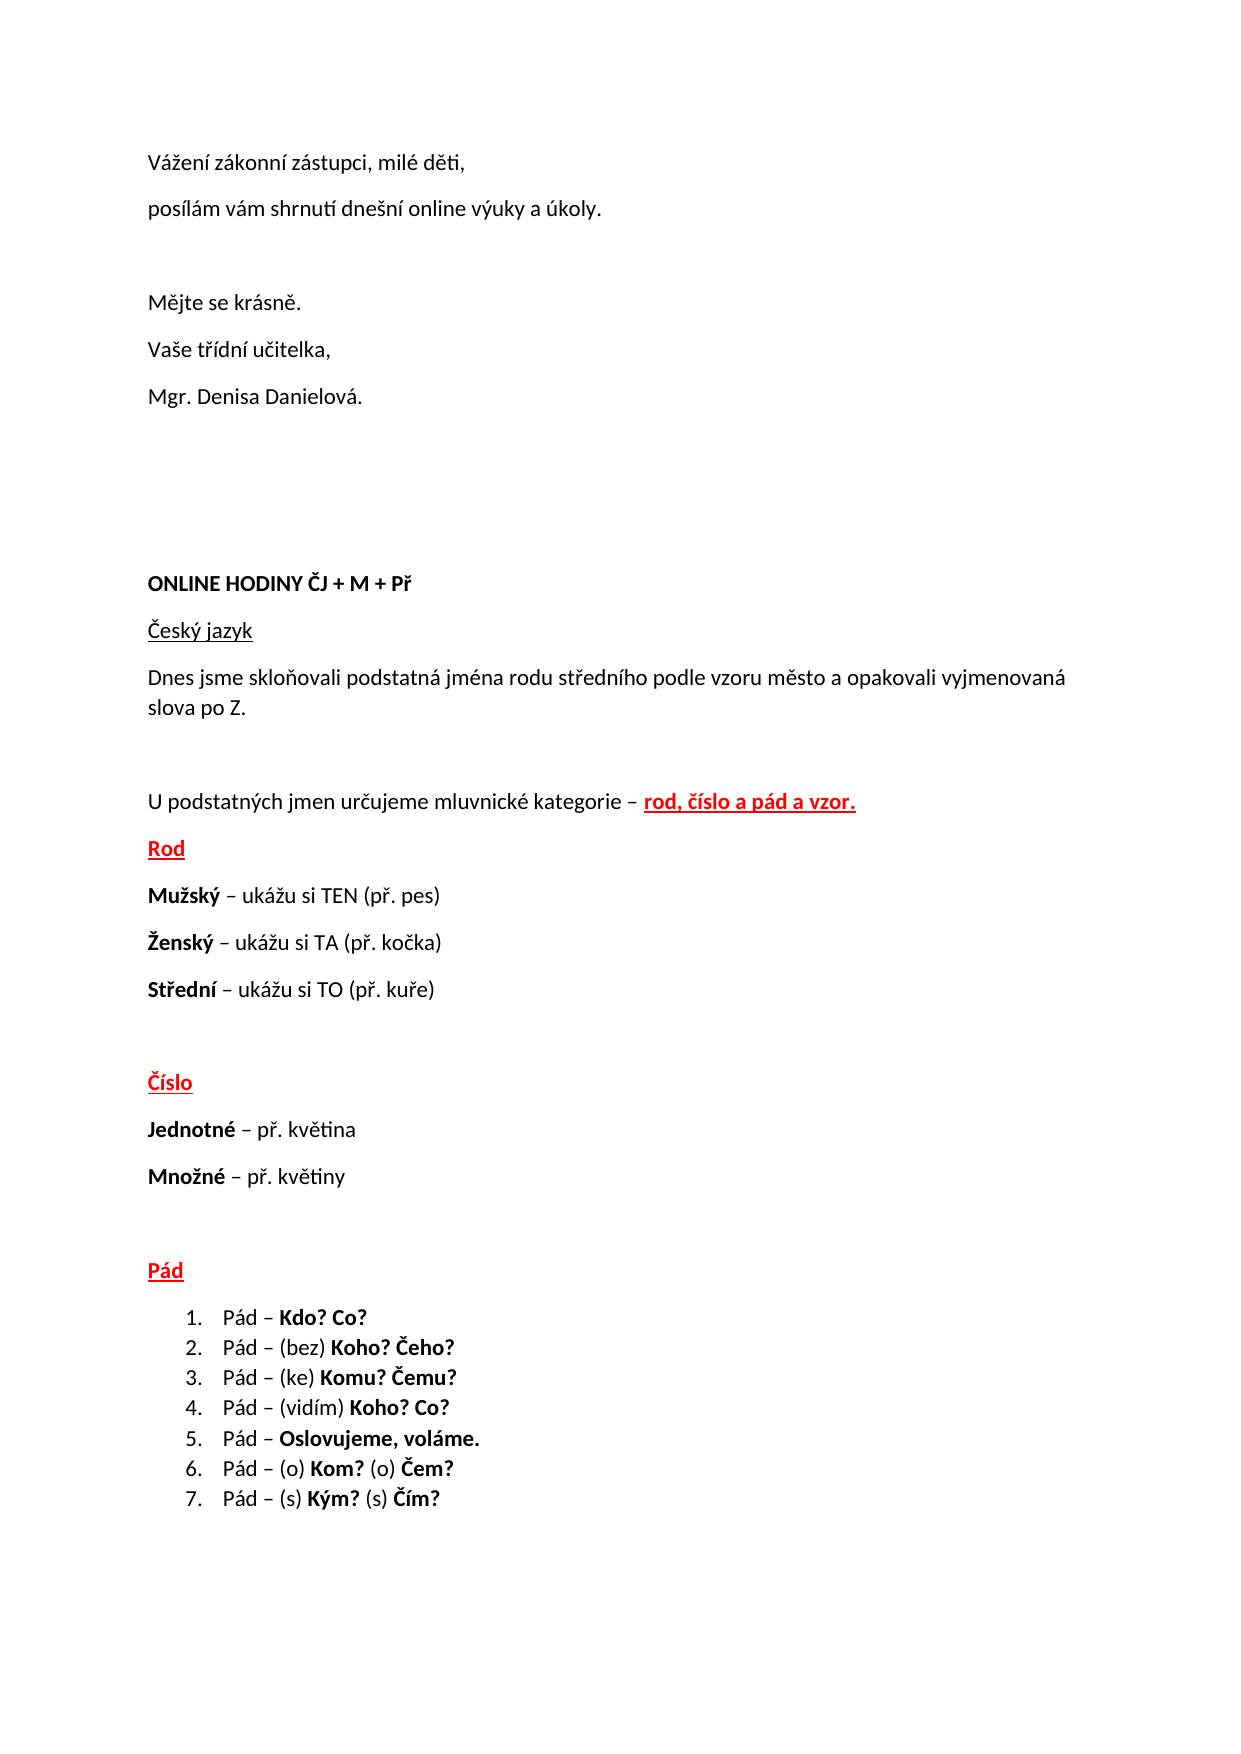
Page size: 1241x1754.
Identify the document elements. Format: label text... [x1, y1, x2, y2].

list Pád – Oslovujeme, voláme. [185, 1424, 1093, 1452]
text Číslo [148, 1068, 1093, 1096]
text Mgr. Denisa Danielová. [148, 382, 1093, 410]
text Vaše třídní učitelka, [148, 335, 1093, 363]
text Ženský – ukážu si TA (př. kočka) [148, 928, 1093, 956]
text Vážení zákonní zástupci, milé děti, [148, 148, 1093, 176]
list Pád – (ke) Komu? Čemu? [185, 1363, 1093, 1391]
text Český jazyk [148, 616, 1093, 644]
text posílám vám shrnutí dnešní online výuky a úkoly. [148, 194, 1093, 222]
list Pád – (bez) Koho? Čeho? [185, 1333, 1093, 1361]
text Mužský – ukážu si TEN (př. pes) [148, 881, 1093, 909]
text Jednotné – př. květina [148, 1115, 1093, 1143]
text Dnes jsme skloňovali podstatná jména rodu středního podle vzoru město a opakovali vyjmenovaná slova po Z. [148, 663, 1093, 721]
text U podstatných jmen určujeme mluvnické kategorie – rod, číslo a pád a vzor. [148, 787, 1093, 815]
list Pád – (o) Kom? (o) Čem? [185, 1454, 1093, 1482]
list Pád – Kdo? Co? [185, 1303, 1093, 1331]
text Pád [148, 1256, 1093, 1284]
text Množné – př. květiny [148, 1162, 1093, 1190]
text Střední – ukážu si TO (př. kuře) [148, 975, 1093, 1003]
text ONLINE HODINY ČJ + M + Př [148, 569, 1093, 597]
text Rod [148, 834, 1093, 862]
list Pád – (vidím) Koho? Co? [185, 1393, 1093, 1421]
text Mějte se krásně. [148, 288, 1093, 316]
list Pád – (s) Kým? (s) Čím? [185, 1484, 1093, 1512]
